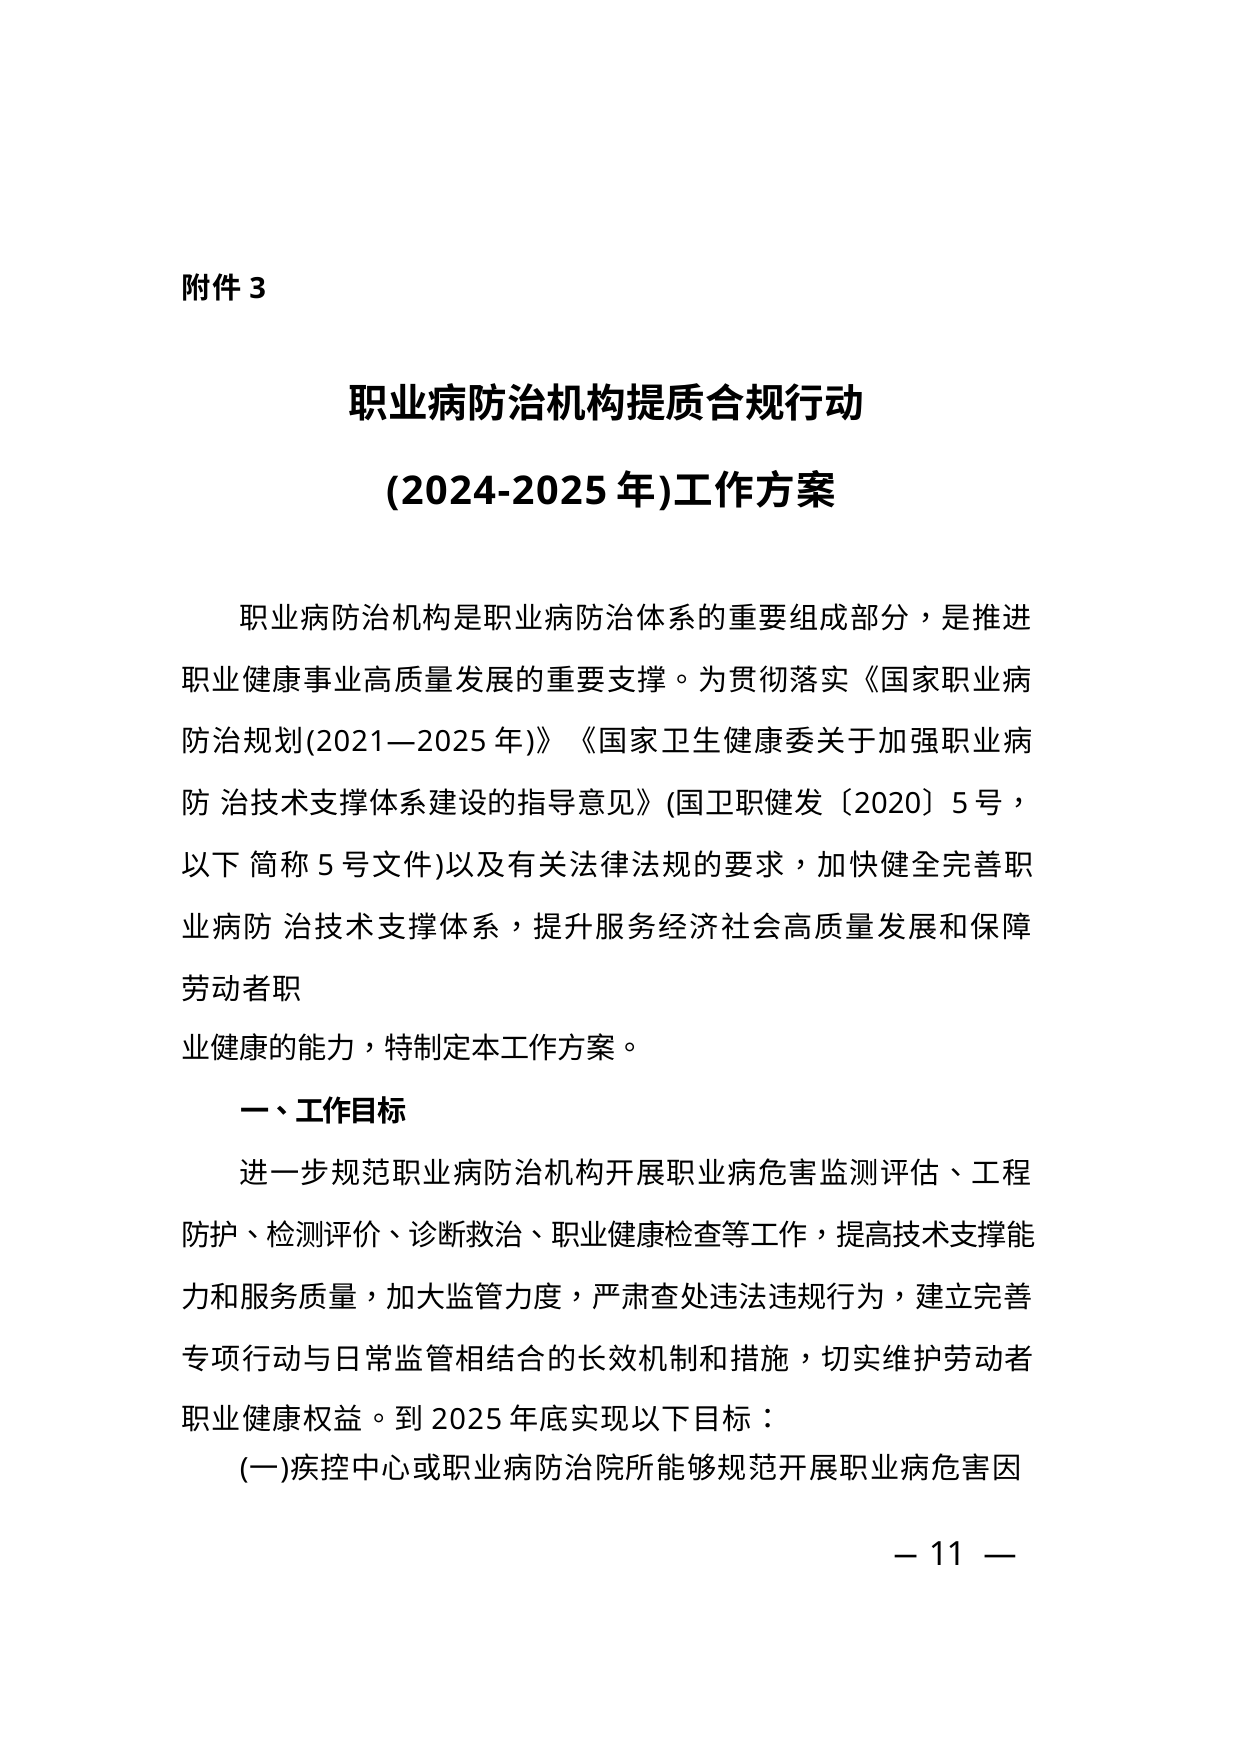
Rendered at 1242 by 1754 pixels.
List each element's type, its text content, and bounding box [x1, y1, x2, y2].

text 进一步规范职业病防治机构开展职业病危害监测评估、工程 防护、检测评价、诊断救治、职业健康检查等工作，提高技术支撑能 力和服务质量，加大监管力度，严肃查处违法违规行为，建立完善 专项行动与日常监管相结合的长效机制和措施，切实维护劳动者 [181, 1153, 1037, 1378]
text 职业健康权益。到2025年底实现以下目标： [181, 1400, 1055, 1437]
text 职业病防治机构是职业病防治体系的重要组成部分，是推进 职业健康事业高质量发展的重要支撑。为贯彻落实《国家职业病 防治规划(2021—2025年)》《国家卫生健康委关于加强职业病防 治技术支撑体系建设的指导意见》(国卫职健发〔2020〕5号，以下 简称5号文件)以及有关法律法规的要求，加快健全完善职业病防 治技术支撑体系，提升服务经济社会高质量发展和保障劳动者职 [181, 597, 1033, 1008]
text (一)疾控中心或职业病防治院所能够规范开展职业病危害因 [239, 1461, 1055, 1520]
text 附件3 [182, 270, 1055, 306]
text (2024-2025年)工作方案 [386, 465, 1055, 514]
text 业健康的能力，特制定本工作方案。 [181, 1030, 1055, 1066]
text 一、工作目标 [240, 1093, 1055, 1129]
text 职业病防治机构提质合规行动 [348, 392, 1055, 465]
